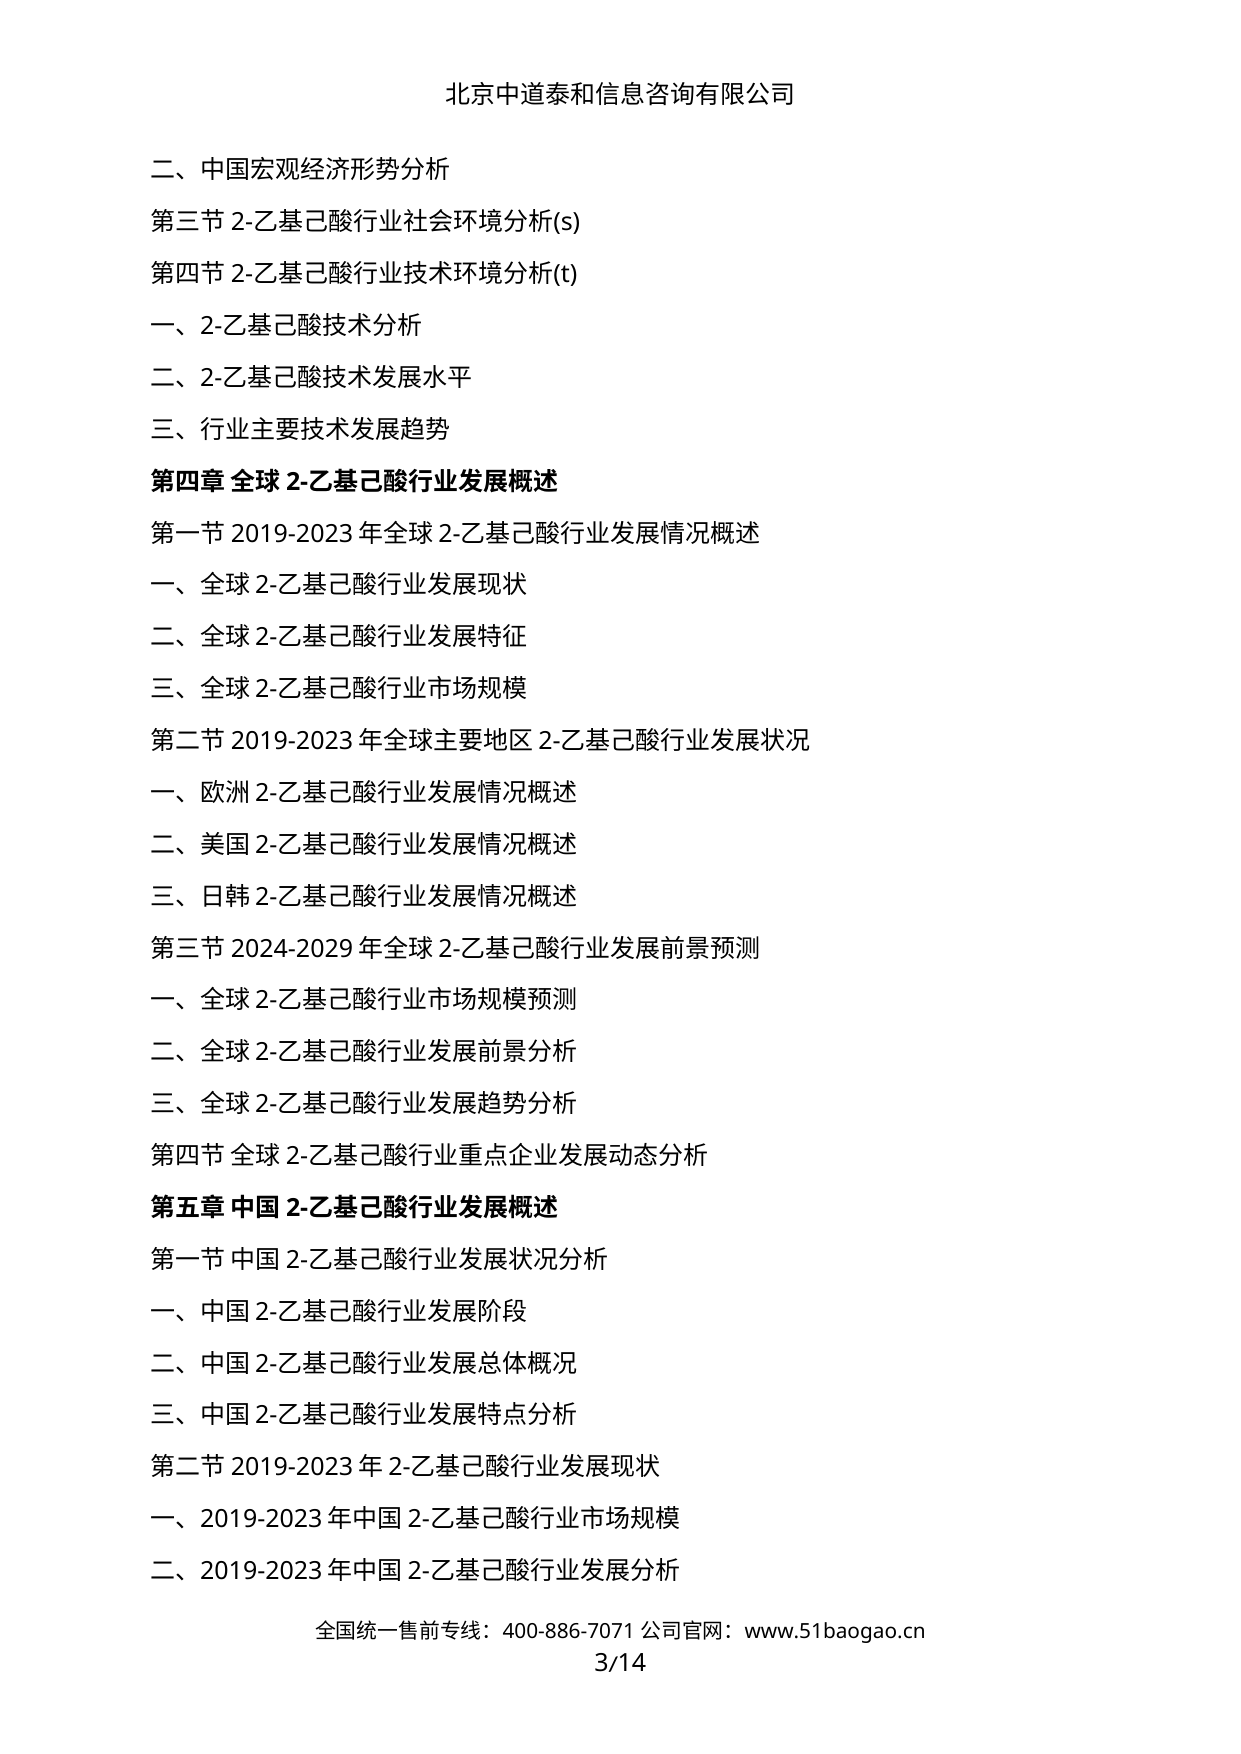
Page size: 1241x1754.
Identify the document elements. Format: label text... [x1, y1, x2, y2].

text 第四章 全球2-乙基己酸行业发展概述 [150, 461, 1090, 497]
text 三、行业主要技术发展趋势 [150, 409, 1090, 446]
text 第一节 中国2-乙基己酸行业发展状况分析 [150, 1239, 1090, 1276]
text 第一节 2019-2023年全球2-乙基己酸行业发展情况概述 [150, 513, 1090, 549]
text 三、全球2-乙基己酸行业市场规模 [150, 669, 1090, 705]
text 三、全球2-乙基己酸行业发展趋势分析 [150, 1084, 1090, 1120]
text 一、全球2-乙基己酸行业市场规模预测 [150, 980, 1090, 1016]
text 第二节 2019-2023年全球主要地区2-乙基己酸行业发展状况 [150, 721, 1090, 757]
text 一、欧洲2-乙基己酸行业发展情况概述 [150, 772, 1090, 809]
text 二、中国2-乙基己酸行业发展总体概况 [150, 1343, 1090, 1379]
text 第五章 中国2-乙基己酸行业发展概述 [150, 1187, 1090, 1224]
text 一、全球2-乙基己酸行业发展现状 [150, 565, 1090, 601]
text 二、2019-2023年中国2-乙基己酸行业发展分析 [150, 1551, 1090, 1587]
text 第二节 2019-2023年2-乙基己酸行业发展现状 [150, 1447, 1090, 1483]
text 一、2-乙基己酸技术分析 [150, 306, 1090, 342]
text 第三节 2024-2029年全球2-乙基己酸行业发展前景预测 [150, 928, 1090, 964]
text 第四节 2-乙基己酸行业技术环境分析(t) [150, 254, 1090, 290]
text 二、2-乙基己酸技术发展水平 [150, 357, 1090, 394]
text 第三节 2-乙基己酸行业社会环境分析(s) [150, 202, 1090, 238]
text 三、中国2-乙基己酸行业发展特点分析 [150, 1395, 1090, 1431]
text 一、2019-2023年中国2-乙基己酸行业市场规模 [150, 1499, 1090, 1535]
text 第四节 全球2-乙基己酸行业重点企业发展动态分析 [150, 1136, 1090, 1172]
text 一、中国2-乙基己酸行业发展阶段 [150, 1291, 1090, 1327]
text 二、美国2-乙基己酸行业发展情况概述 [150, 824, 1090, 861]
text 三、日韩2-乙基己酸行业发展情况概述 [150, 876, 1090, 912]
text 二、全球2-乙基己酸行业发展特征 [150, 617, 1090, 653]
text 二、全球2-乙基己酸行业发展前景分析 [150, 1032, 1090, 1068]
text 二、中国宏观经济形势分析 [150, 150, 1090, 186]
